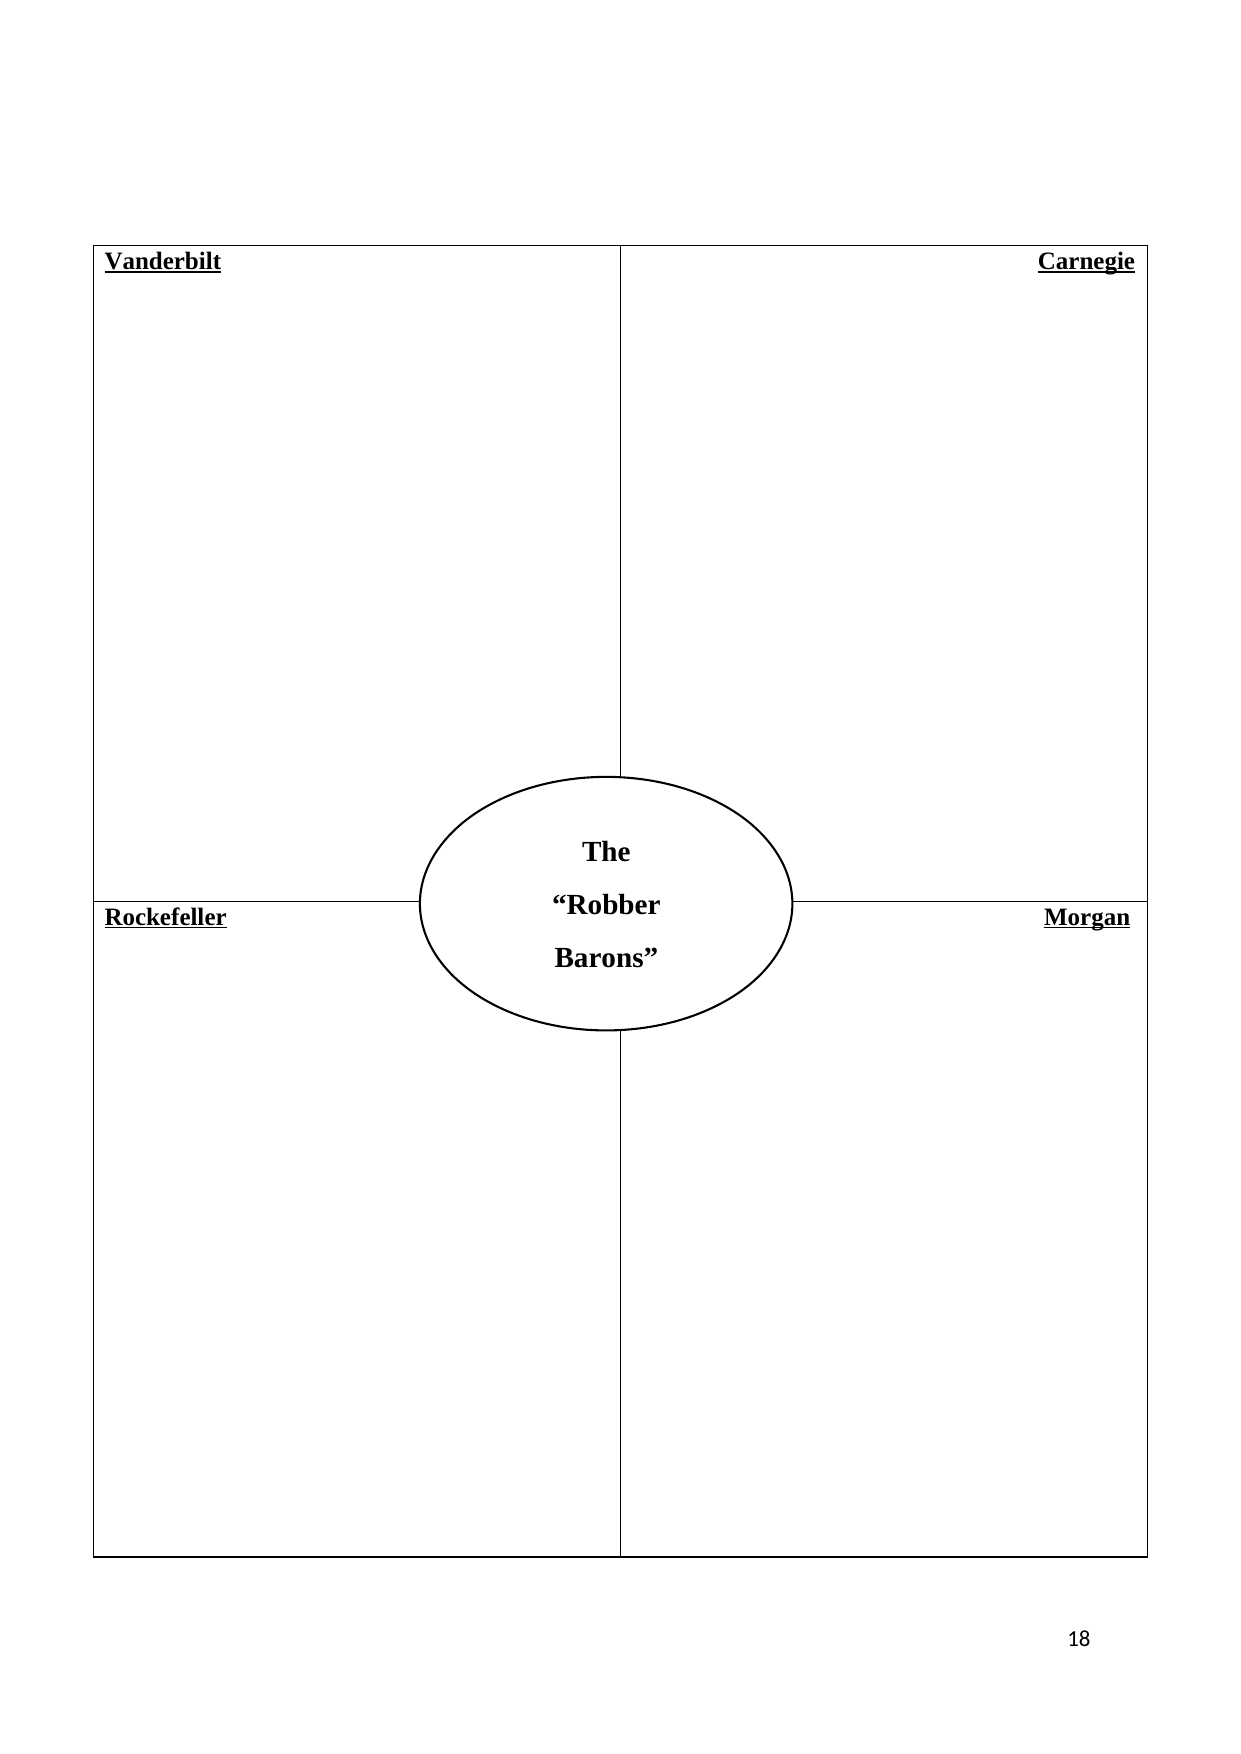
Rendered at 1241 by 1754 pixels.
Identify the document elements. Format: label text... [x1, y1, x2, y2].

table_header Vanderbilt [94, 246, 620, 901]
table_header Carnegie [621, 246, 1147, 901]
table_cell Morgan [621, 902, 1147, 1556]
table_cell Rockefeller [94, 902, 620, 1556]
